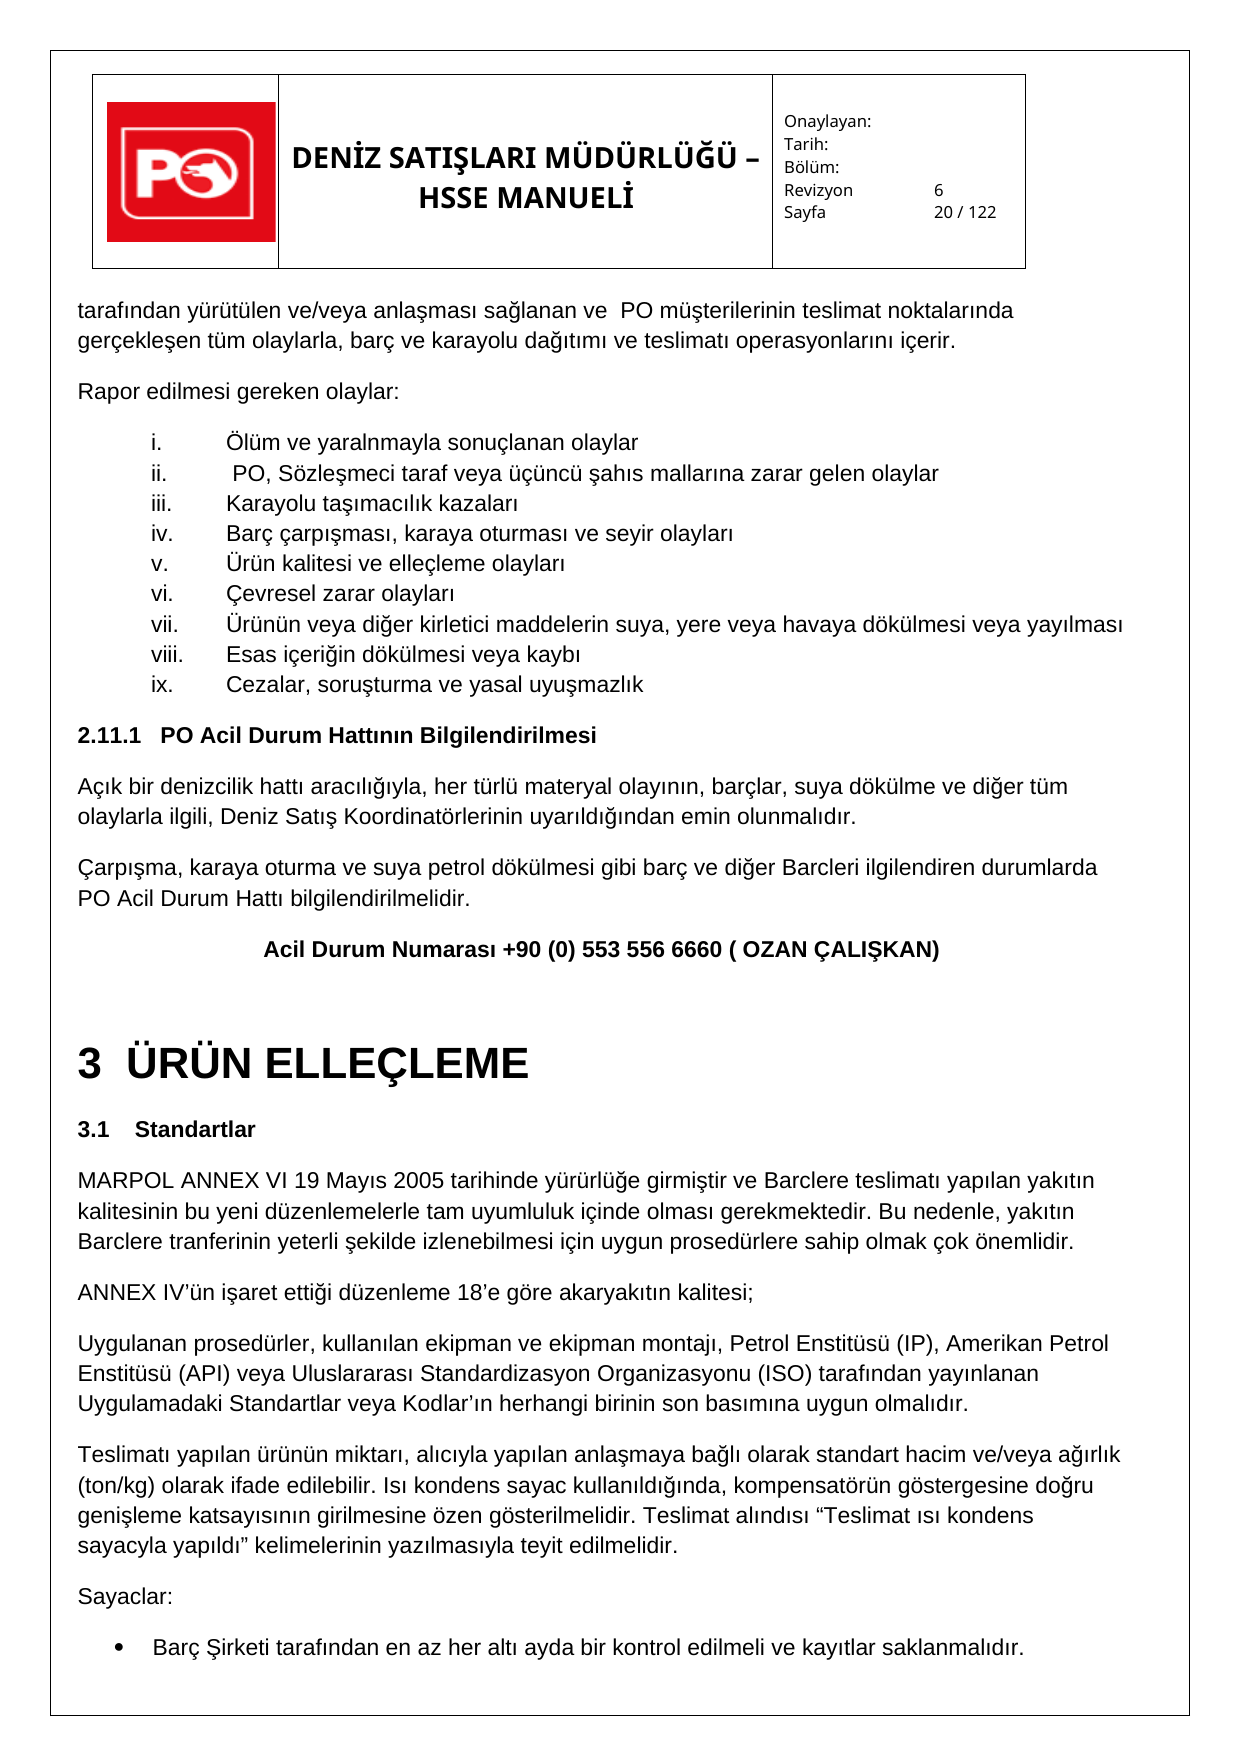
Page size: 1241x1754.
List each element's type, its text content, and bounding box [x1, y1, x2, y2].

text 2.11.1 PO Acil Durum Hattının Bilgilendirilmesi [77, 722, 1126, 748]
text Açık bir denizcilik hattı aracılığıyla, her türlü materyal olayının, barçlar, suya dökülme ve diğer tüm olaylarla ilgili, Deniz Satış Koordinatörlerinin uyarıldığından emin olunmalıdır. [77, 773, 1126, 830]
text ANNEX IV’ün işaret ettiği düzenleme 18’e göre akaryakıtın kalitesi; [77, 1279, 1126, 1305]
text 3 ÜRÜN ELLEÇLEME [77, 1038, 1126, 1088]
list Barç çarpışması, karaya oturması ve seyir olayları [151, 520, 1126, 546]
text Çarpışma, karaya oturma ve suya petrol dökülmesi gibi barç ve diğer Barcleri ilgilendiren durumlarda PO Acil Durum Hattı bilgilendirilmelidir. [77, 854, 1126, 911]
list Çevresel zarar olayları [151, 580, 1126, 607]
text 3.1 Standartlar [77, 1116, 1126, 1143]
list Ürün kalitesi ve elleçleme olayları [151, 550, 1126, 577]
text Uygulanan prosedürler, kullanılan ekipman ve ekipman montajı, Petrol Enstitüsü (IP), Amerikan Petrol Enstitüsü (API) veya Uluslararası Standardizasyon Organizasyonu (ISO) tarafından yayınlanan Uygulamadaki Standartlar veya Kodlar’ın herhangi birinin son basımına uygun olmalıdır. [77, 1330, 1126, 1417]
text Sayaclar: [77, 1583, 1126, 1609]
list Cezalar, soruşturma ve yasal uyuşmazlık [151, 671, 1126, 697]
list Karayolu taşımacılık kazaları [151, 490, 1126, 516]
list Esas içeriğin dökülmesi veya kaybı [151, 641, 1126, 667]
text Acil Durum Numarası +90 (0) 553 556 6660 ( OZAN ÇALIŞKAN) [77, 936, 1126, 962]
picture [107, 102, 276, 242]
text MARPOL ANNEX VI 19 Mayıs 2005 tarihinde yürürlüğe girmiştir ve Barclere teslimatı yapılan yakıtın kalitesinin bu yeni düzenlemelerle tam uyumluluk içinde olması gerekmektedir. Bu nedenle, yakıtın Barclere tranferinin yeterli şekilde izlenebilmesi için uygun prosedürlere sahip olmak çok önemlidir. [77, 1167, 1126, 1254]
list PO, Sözleşmeci taraf veya üçüncü şahıs mallarına zarar gelen olaylar [151, 459, 1126, 486]
list Ölüm ve yaralnmayla sonuçlanan olaylar [151, 429, 1126, 456]
text Rapor edilmesi gereken olaylar: [77, 378, 1126, 405]
text Teslimatı yapılan ürünün miktarı, alıcıyla yapılan anlaşmaya bağlı olarak standart hacim ve/veya ağırlık (ton/kg) olarak ifade edilebilir. Isı kondens sayac kullanıldığında, kompensatörün göstergesine doğru genişleme katsayısının girilmesine özen gösterilmelidir. Teslimat alındısı “Teslimat ısı kondens sayacyla yapıldı” kelimelerinin yazılmasıyla teyit edilmelidir. [77, 1441, 1126, 1558]
list Ürünün veya diğer kirletici maddelerin suya, yere veya havaya dökülmesi veya yayılması [151, 611, 1126, 637]
list Barç Şirketi tarafından en az her altı ayda bir kontrol edilmeli ve kayıtlar saklanmalıdır. [115, 1634, 1126, 1660]
